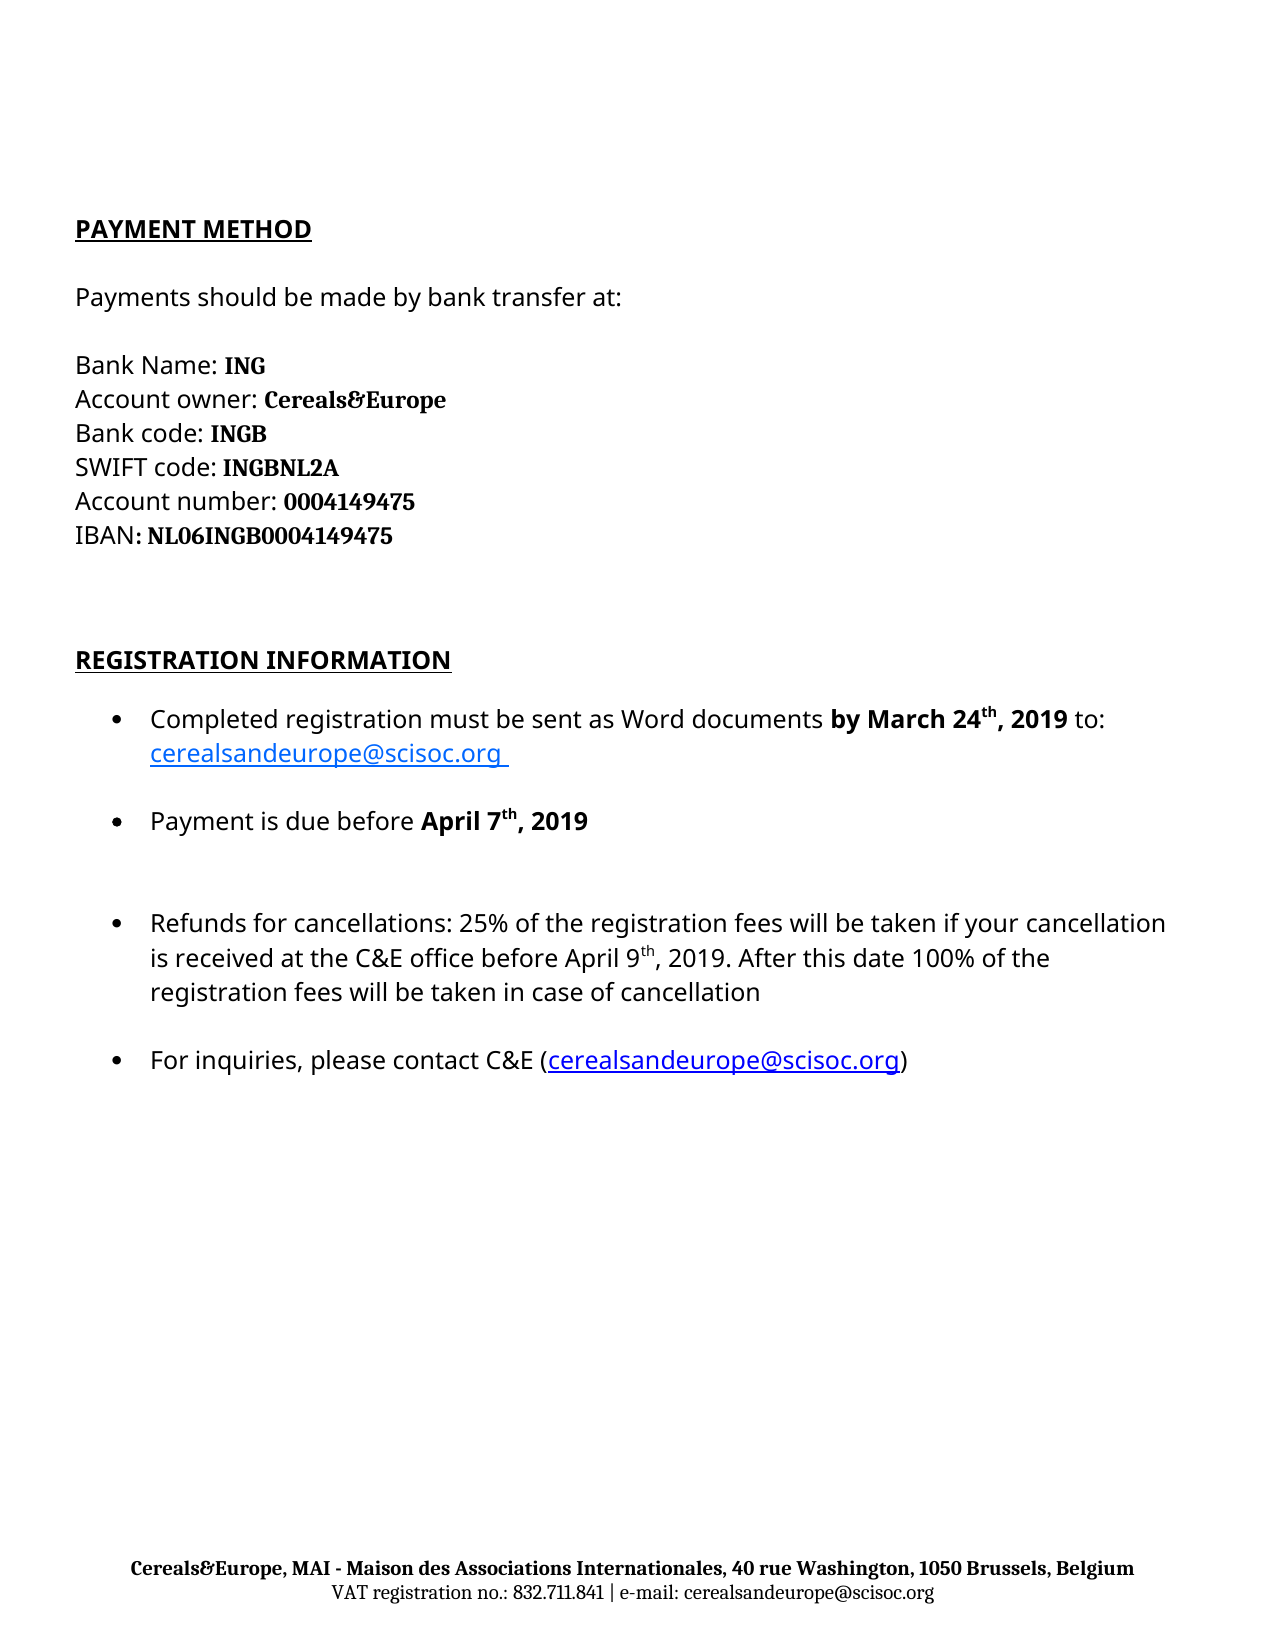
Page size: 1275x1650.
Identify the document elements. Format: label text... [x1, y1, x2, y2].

list Payment is due before April 7th, 2019 [112, 804, 1191, 838]
text Account owner: Cereals&Europe [75, 382, 1172, 416]
text Bank code: INGB [75, 416, 1172, 450]
text IBAN: NL06INGB0004149475 [75, 518, 1172, 552]
list Completed registration must be sent as Word documents by March 24th, 2019 to: cerealsandeurope@scisoc.org [112, 702, 1191, 770]
list For inquiries, please contact C&E (cerealsandeurope@scisoc.org) [112, 1042, 1191, 1076]
text PAYMENT METHOD [75, 211, 1172, 245]
text Account number: 0004149475 [75, 484, 1172, 518]
text REGISTRATION INFORMATION [75, 643, 1191, 677]
text Bank Name: ING [75, 347, 1172, 382]
list Refunds for cancellations: 25% of the registration fees will be taken if your cancellation is received at the C&E office before April 9th, 2019. After this date 100% of the registration fees will be taken in case of cancellation [112, 906, 1191, 1008]
text SWIFT code: INGBNL2A [75, 450, 1191, 484]
text Payments should be made by bank transfer at: [75, 279, 1172, 313]
